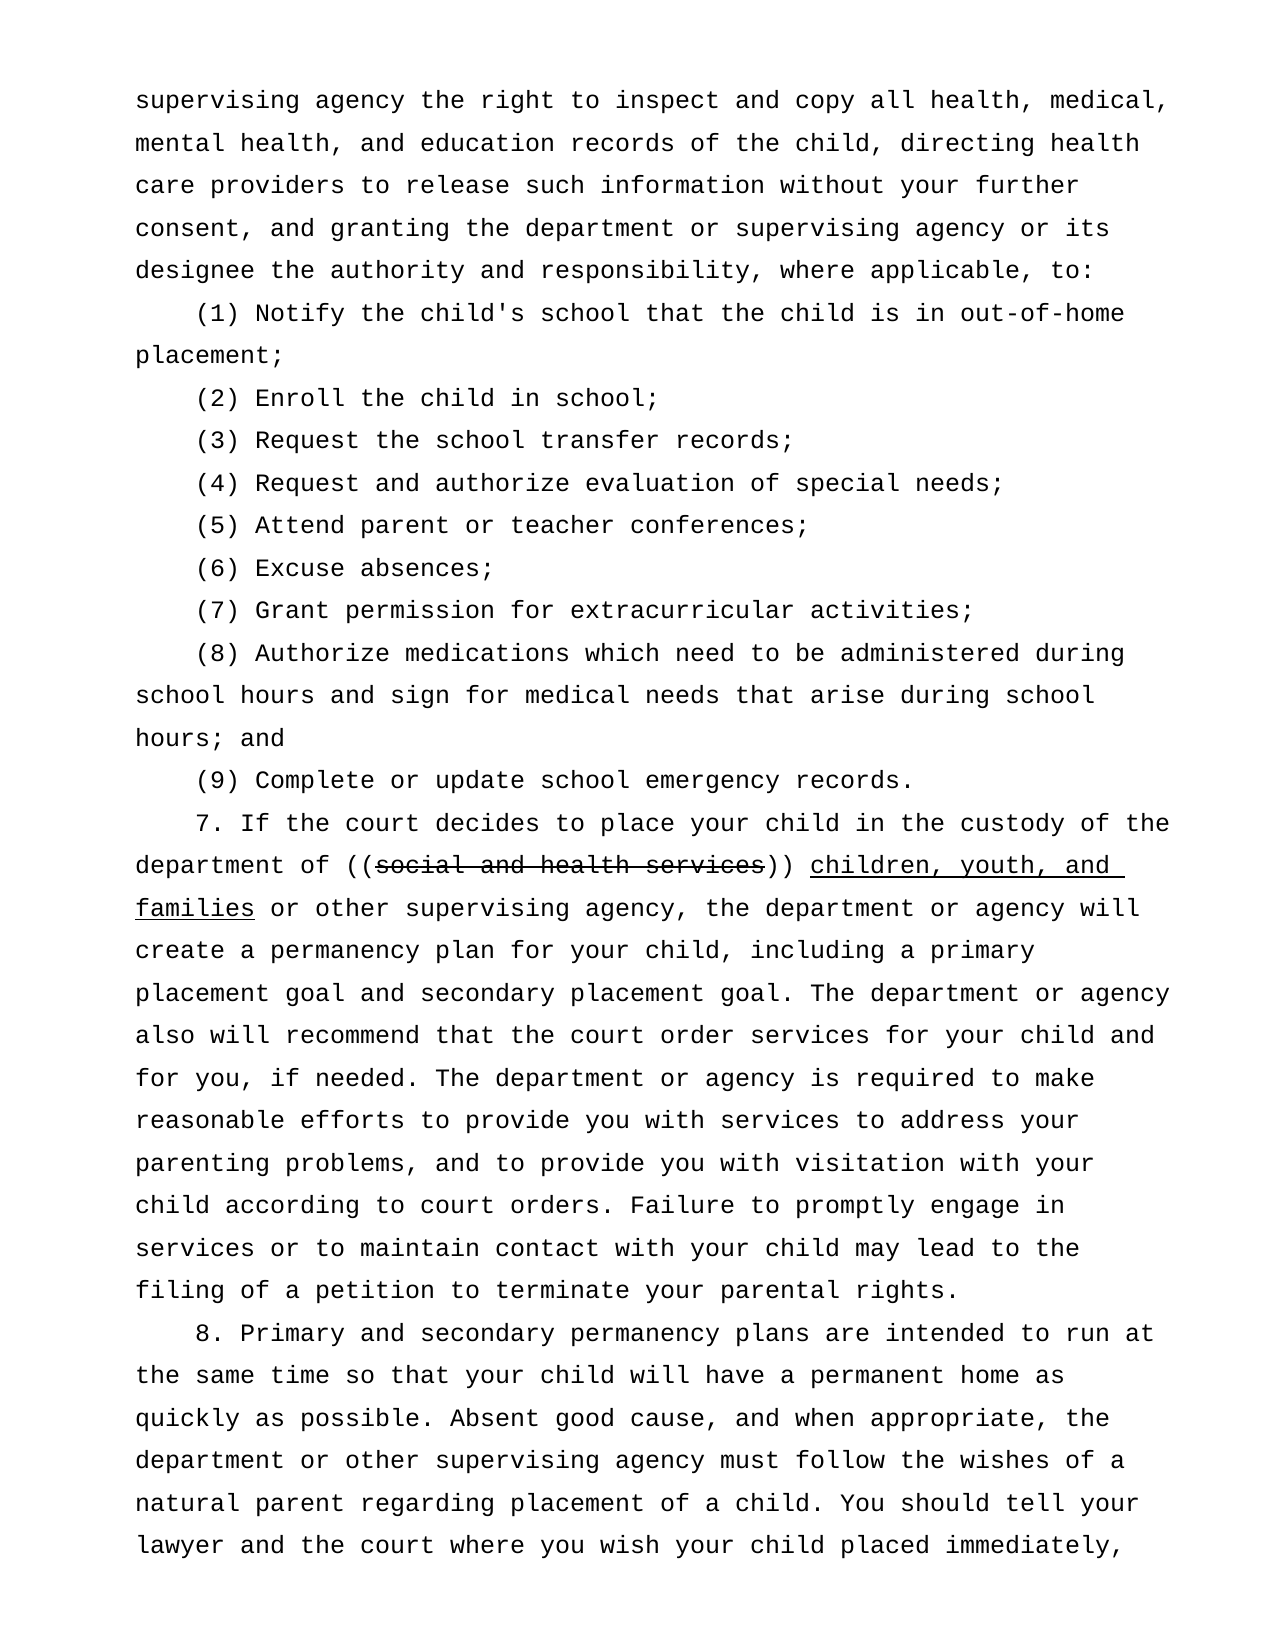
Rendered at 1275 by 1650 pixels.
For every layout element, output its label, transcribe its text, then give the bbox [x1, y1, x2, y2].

text (8) Authorize medications which need to be administered during school hours and sign for medical needs that arise during school hours; and [135, 627, 1170, 755]
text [135, 75, 1170, 287]
text 7. If the court decides to place your child in the custody of the department of ((social and health services)) children, youth, and families or other supervising agency, the department or agency will create a permanency plan for your child, including a primary placement goal and secondary placement goal. The department or agency also will recommend that the court order services for your child and for you, if needed. The department or agency is required to make reasonable efforts to provide you with services to address your parenting problems, and to provide you with visitation with your child according to court orders. Failure to promptly engage in services or to maintain contact with your child may lead to the filing of a petition to terminate your parental rights. [135, 797, 1170, 1307]
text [135, 1307, 1170, 1562]
text (6) Excuse absences; [135, 542, 1170, 585]
text (9) Complete or update school emergency records. [135, 755, 1170, 797]
text (1) Notify the child's school that the child is in out-of-home placement; [135, 287, 1170, 372]
text (4) Request and authorize evaluation of special needs; [135, 457, 1170, 500]
text (5) Attend parent or teacher conferences; [135, 500, 1170, 542]
text (3) Request the school transfer records; [135, 415, 1170, 457]
text (2) Enroll the child in school; [135, 372, 1170, 415]
text (7) Grant permission for extracurricular activities; [135, 585, 1170, 627]
